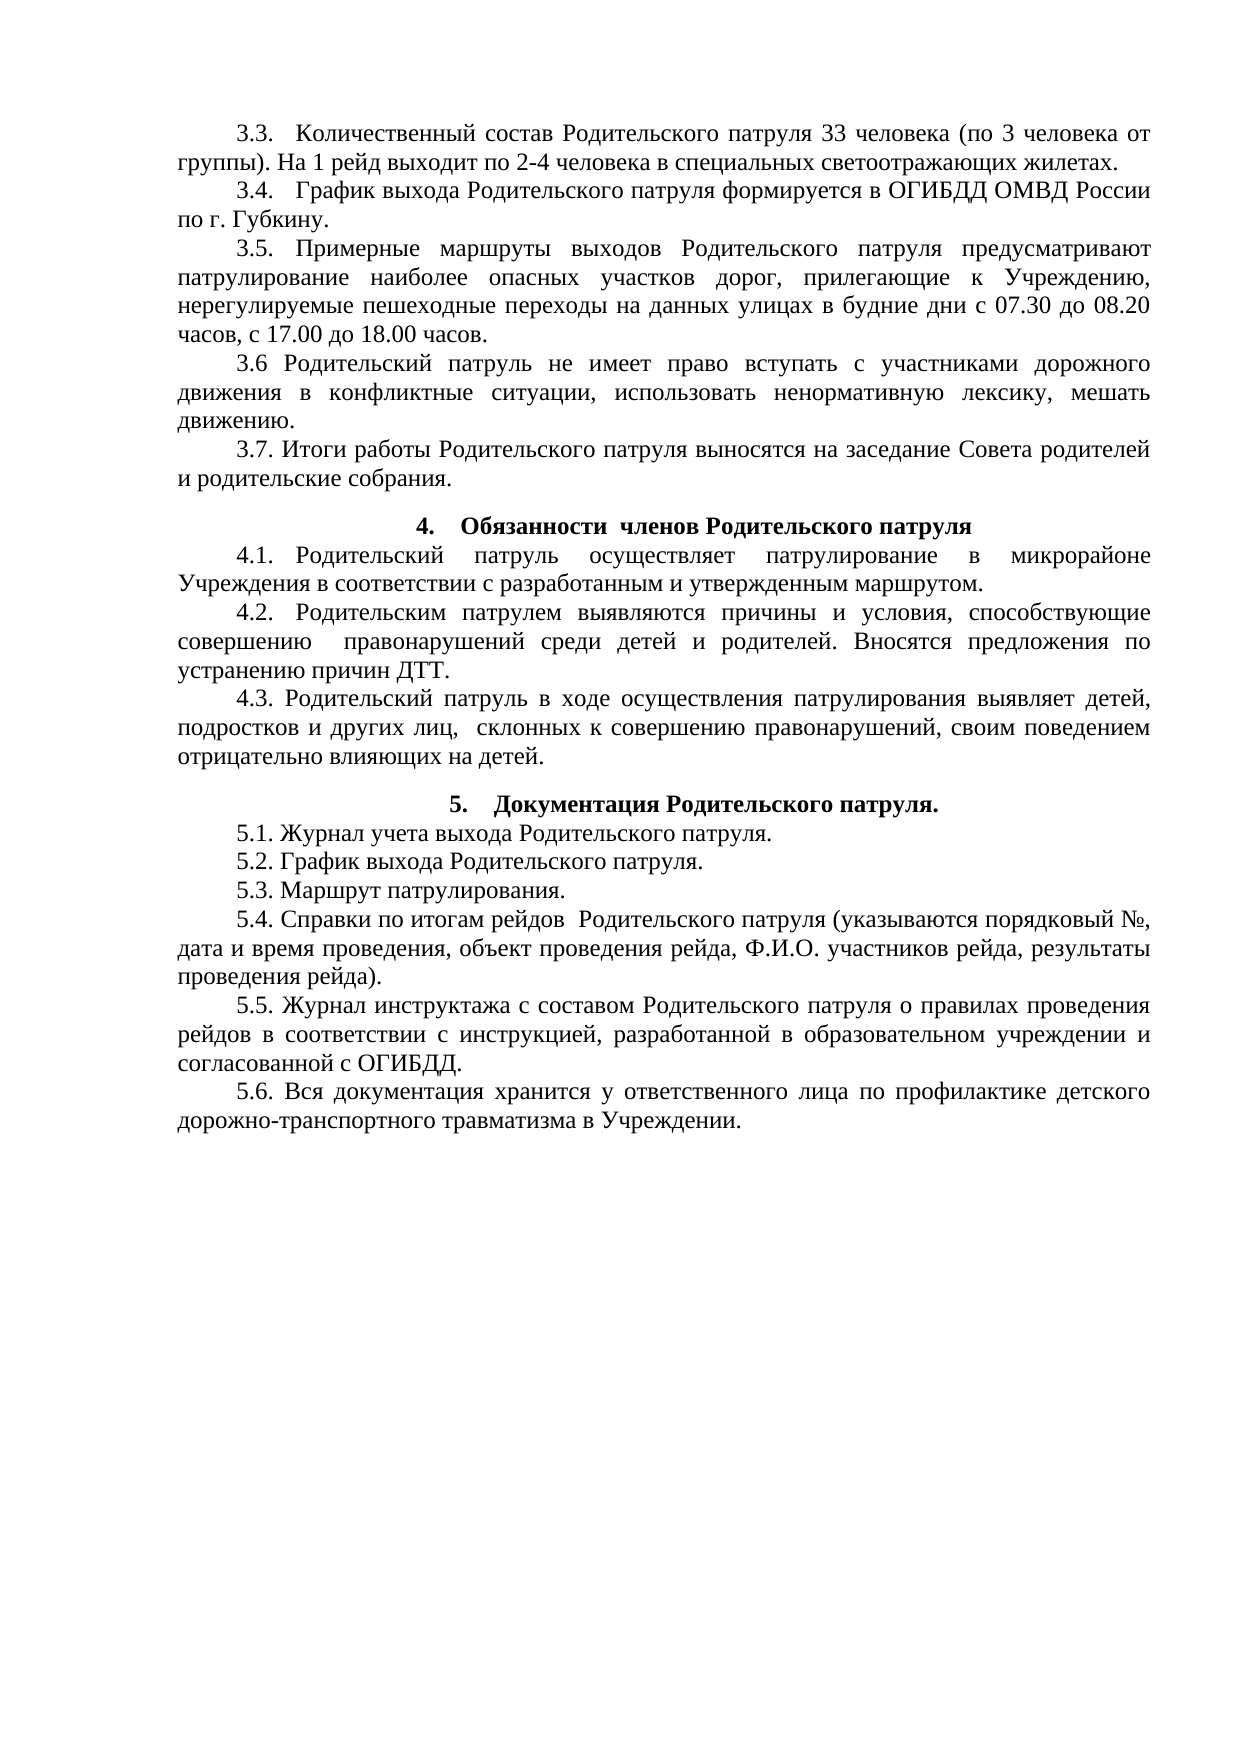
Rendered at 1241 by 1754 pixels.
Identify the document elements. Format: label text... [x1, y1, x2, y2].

text 5.1. Журнал учета выхода Родительского патруля. [177, 818, 1152, 846]
list Родительский патруль осуществляет патрулирование в микрорайоне Учреждения в соответствии с разработанным и утвержденным маршрутом. [177, 540, 1152, 597]
list Количественный состав Родительского патруля 33 человека (по 3 человека от группы). На 1 рейд выходит по 2-4 человека в специальных светоотражающих жилетах. [177, 118, 1152, 176]
text 4.3. Родительский патруль в ходе осуществления патрулирования выявляет детей, подростков и других лиц, склонных к совершению правонарушений, своим поведением отрицательно влияющих на детей. [177, 683, 1152, 770]
list График выхода Родительского патруля формируется в ОГИБДД ОМВД России по г. Губкину. [177, 176, 1152, 233]
text 5.6. Вся документация хранится у ответственного лица по профилактике детского дорожно-транспортного травматизма в Учреждении. [177, 1076, 1152, 1134]
text 5.2. График выхода Родительского патруля. [177, 846, 1152, 875]
text 5.3. Маршрут патрулирования. [177, 875, 1152, 904]
list Документация Родительского патруля. [177, 789, 1152, 818]
list Обязанности членов Родительского патруля [177, 511, 1152, 540]
text 3.6 Родительский патруль не имеет право вступать с участниками дорожного движения в конфликтные ситуации, использовать ненормативную лексику, мешать движению. [177, 348, 1152, 434]
text 3.7. Итоги работы Родительского патруля выносятся на заседание Совета родителей и родительские собрания. [177, 434, 1152, 492]
text 5.4. Справки по итогам рейдов Родительского патруля (указываются порядковый №, дата и время проведения, объект проведения рейда, Ф.И.О. участников рейда, результаты проведения рейда). [177, 904, 1152, 990]
text 5.5. Журнал инструктажа с составом Родительского патруля о правилах проведения рейдов в соответствии с инструкцией, разработанной в образовательном учреждении и согласованной с ОГИБДД. [177, 990, 1152, 1076]
list Примерные маршруты выходов Родительского патруля предусматривают патрулирование наиболее опасных участков дорог, прилегающие к Учреждению, нерегулируемые пешеходные переходы на данных улицах в будние дни с 07.30 до 08.20 часов, с 17.00 до 18.00 часов. [177, 233, 1152, 348]
list Родительским патрулем выявляются причины и условия, способствующие совершению правонарушений среди детей и родителей. Вносятся предложения по устранению причин ДТТ. [177, 597, 1152, 683]
